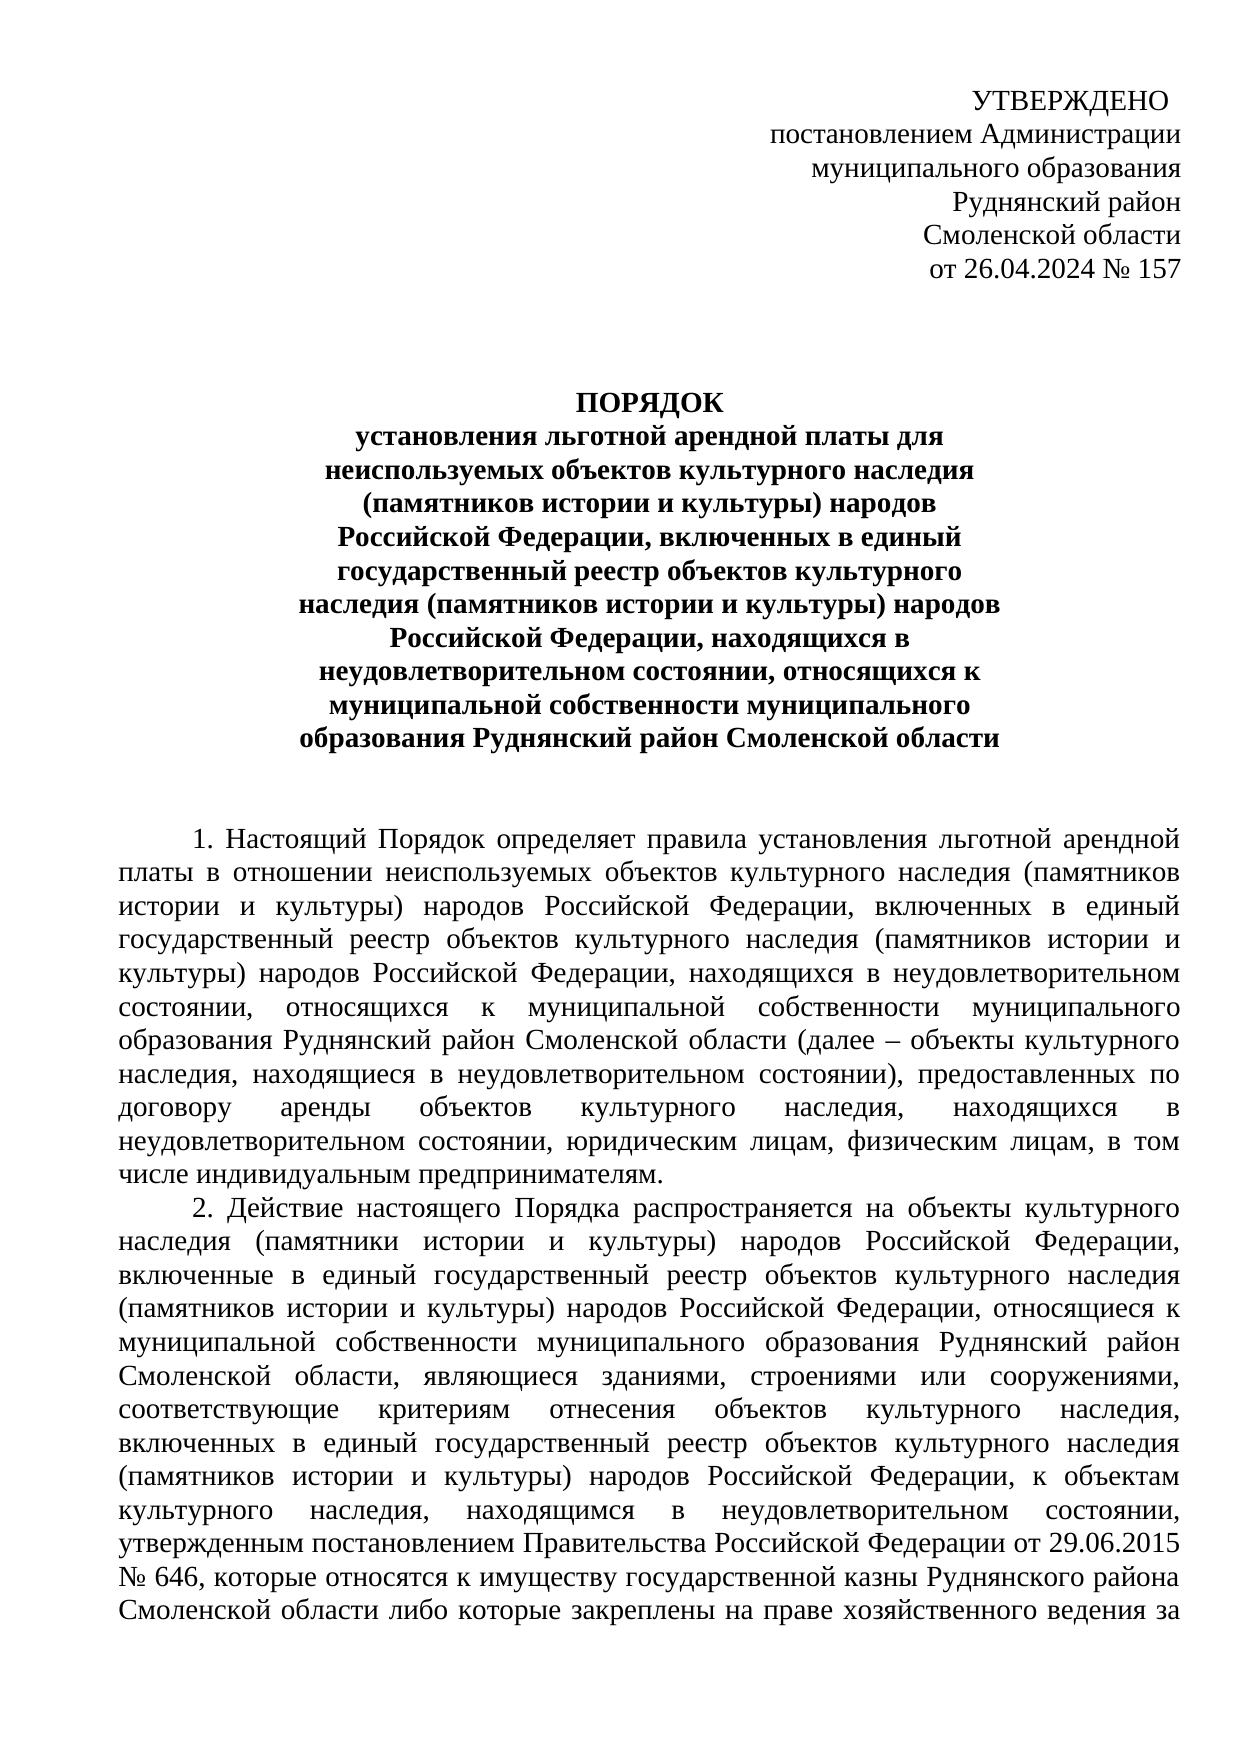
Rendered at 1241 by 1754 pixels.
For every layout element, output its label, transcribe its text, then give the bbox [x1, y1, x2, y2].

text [118, 1190, 1181, 1626]
text постановлением Администрации [118, 117, 1181, 150]
text муниципального образования [118, 150, 1181, 184]
text Смоленской области [118, 217, 1181, 251]
title ПОРЯДОК [295, 385, 1004, 418]
text 1. Настоящий Порядок определяет правила установления льготной арендной платы в отношении неиспользуемых объектов культурного наследия (памятников истории и культуры) народов Российской Федерации, включенных в единый государственный реестр объектов культурного наследия (памятников истории и культуры) народов Российской Федерации, находящихся в неудовлетворительном состоянии, относящихся к муниципальной собственности муниципального образования Руднянский район Смоленской области (далее – объекты культурного наследия, находящиеся в неудовлетворительном состоянии), предоставленных по договору аренды объектов культурного наследия, находящихся в неудовлетворительном состоянии, юридическим лицам, физическим лицам, в том числе индивидуальным предпринимателям. [118, 821, 1181, 1190]
title установления льготной арендной платы для неиспользуемых объектов культурного наследия (памятников истории и культуры) народов Российской Федерации, включенных в единый государственный реестр объектов культурного наследия (памятников истории и культуры) народов Российской Федерации, находящихся в неудовлетворительном состоянии, относящихся к муниципальной собственности муниципального образования Руднянский район Смоленской области [295, 418, 1004, 754]
text от 26.04.2024 № 157 [118, 251, 1181, 284]
text УТВЕРЖДЕНО [118, 83, 1181, 117]
text Руднянский район [118, 184, 1181, 217]
